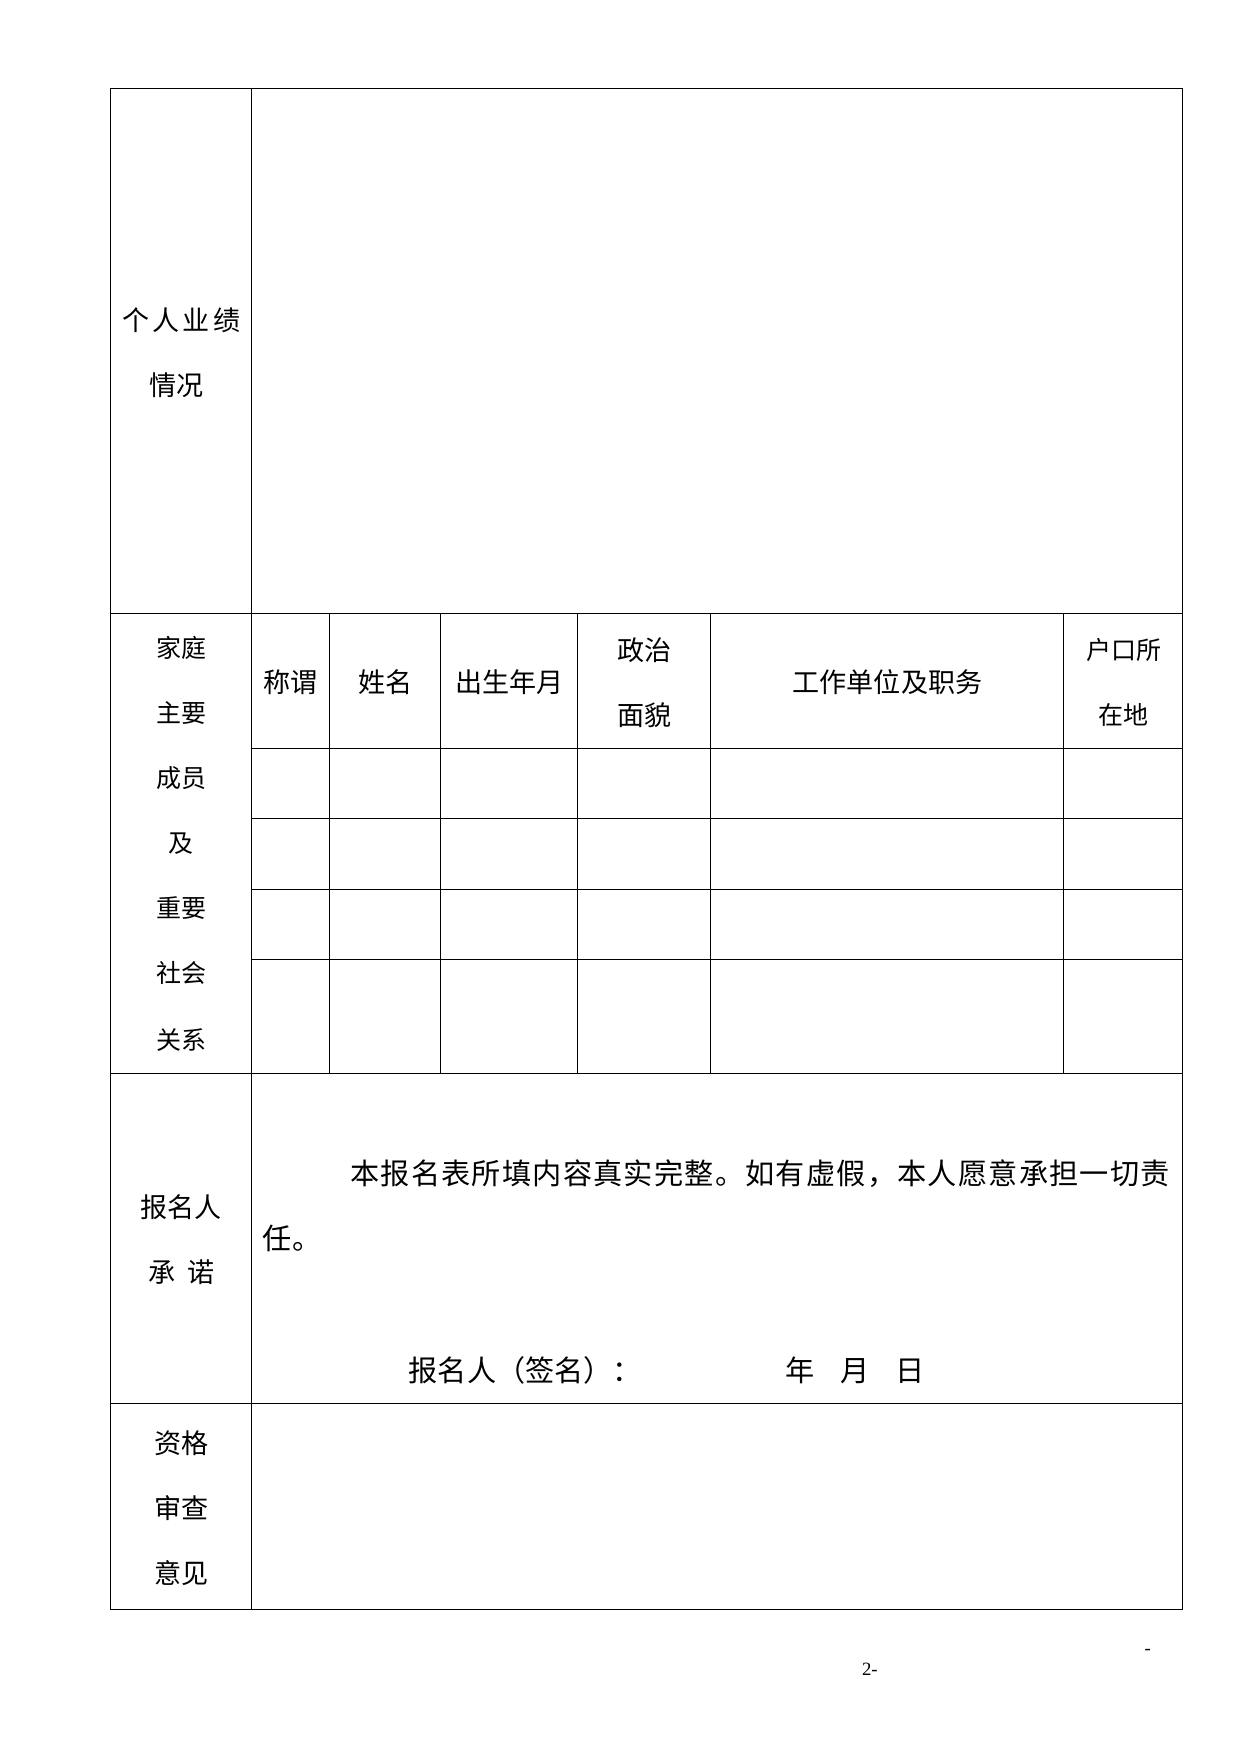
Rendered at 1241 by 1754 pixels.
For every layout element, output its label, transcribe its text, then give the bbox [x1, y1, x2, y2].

table_cell 本报名表所填内容真实完整。如有虚假，本人愿意承担一切责任。 报名人（签名）： 年 月 日 [252, 1074, 1182, 1403]
table_cell [1064, 890, 1182, 959]
table_cell [330, 960, 440, 1073]
table_cell 资格 审查 意见 [111, 1404, 251, 1609]
table_cell [330, 749, 440, 818]
table_cell [1064, 749, 1182, 818]
table_cell [252, 1404, 1182, 1609]
table_cell [441, 890, 577, 959]
table_cell [578, 890, 710, 959]
table_cell 出生年月 [441, 614, 577, 748]
table_cell [441, 749, 577, 818]
table_cell [1064, 819, 1182, 888]
table_cell [578, 960, 710, 1073]
table_cell [441, 819, 577, 888]
table_header 个人业绩情况 [111, 89, 251, 613]
table_cell [252, 819, 329, 888]
table_cell [711, 960, 1063, 1073]
table_cell 家庭 主要 成员 及 重要 社会 关系 [111, 614, 251, 1073]
table_cell 工作单位及职务 [711, 614, 1063, 748]
table_cell [252, 960, 329, 1073]
table_cell [711, 819, 1063, 888]
table_cell [1064, 960, 1182, 1073]
table_cell [578, 819, 710, 888]
table_cell [252, 749, 329, 818]
table_cell [441, 960, 577, 1073]
table_cell [252, 890, 329, 959]
table_header [252, 89, 1182, 613]
table_cell [711, 749, 1063, 818]
table_cell [330, 819, 440, 888]
table_cell 报名人 承 诺 [111, 1074, 251, 1403]
table_cell [578, 749, 710, 818]
table_cell [330, 890, 440, 959]
table_cell [711, 890, 1063, 959]
table_cell 称谓 [252, 614, 329, 748]
table_cell 户口所在地 [1064, 614, 1182, 748]
table_cell 姓名 [330, 614, 440, 748]
table_cell 政治 面貌 [578, 614, 710, 748]
